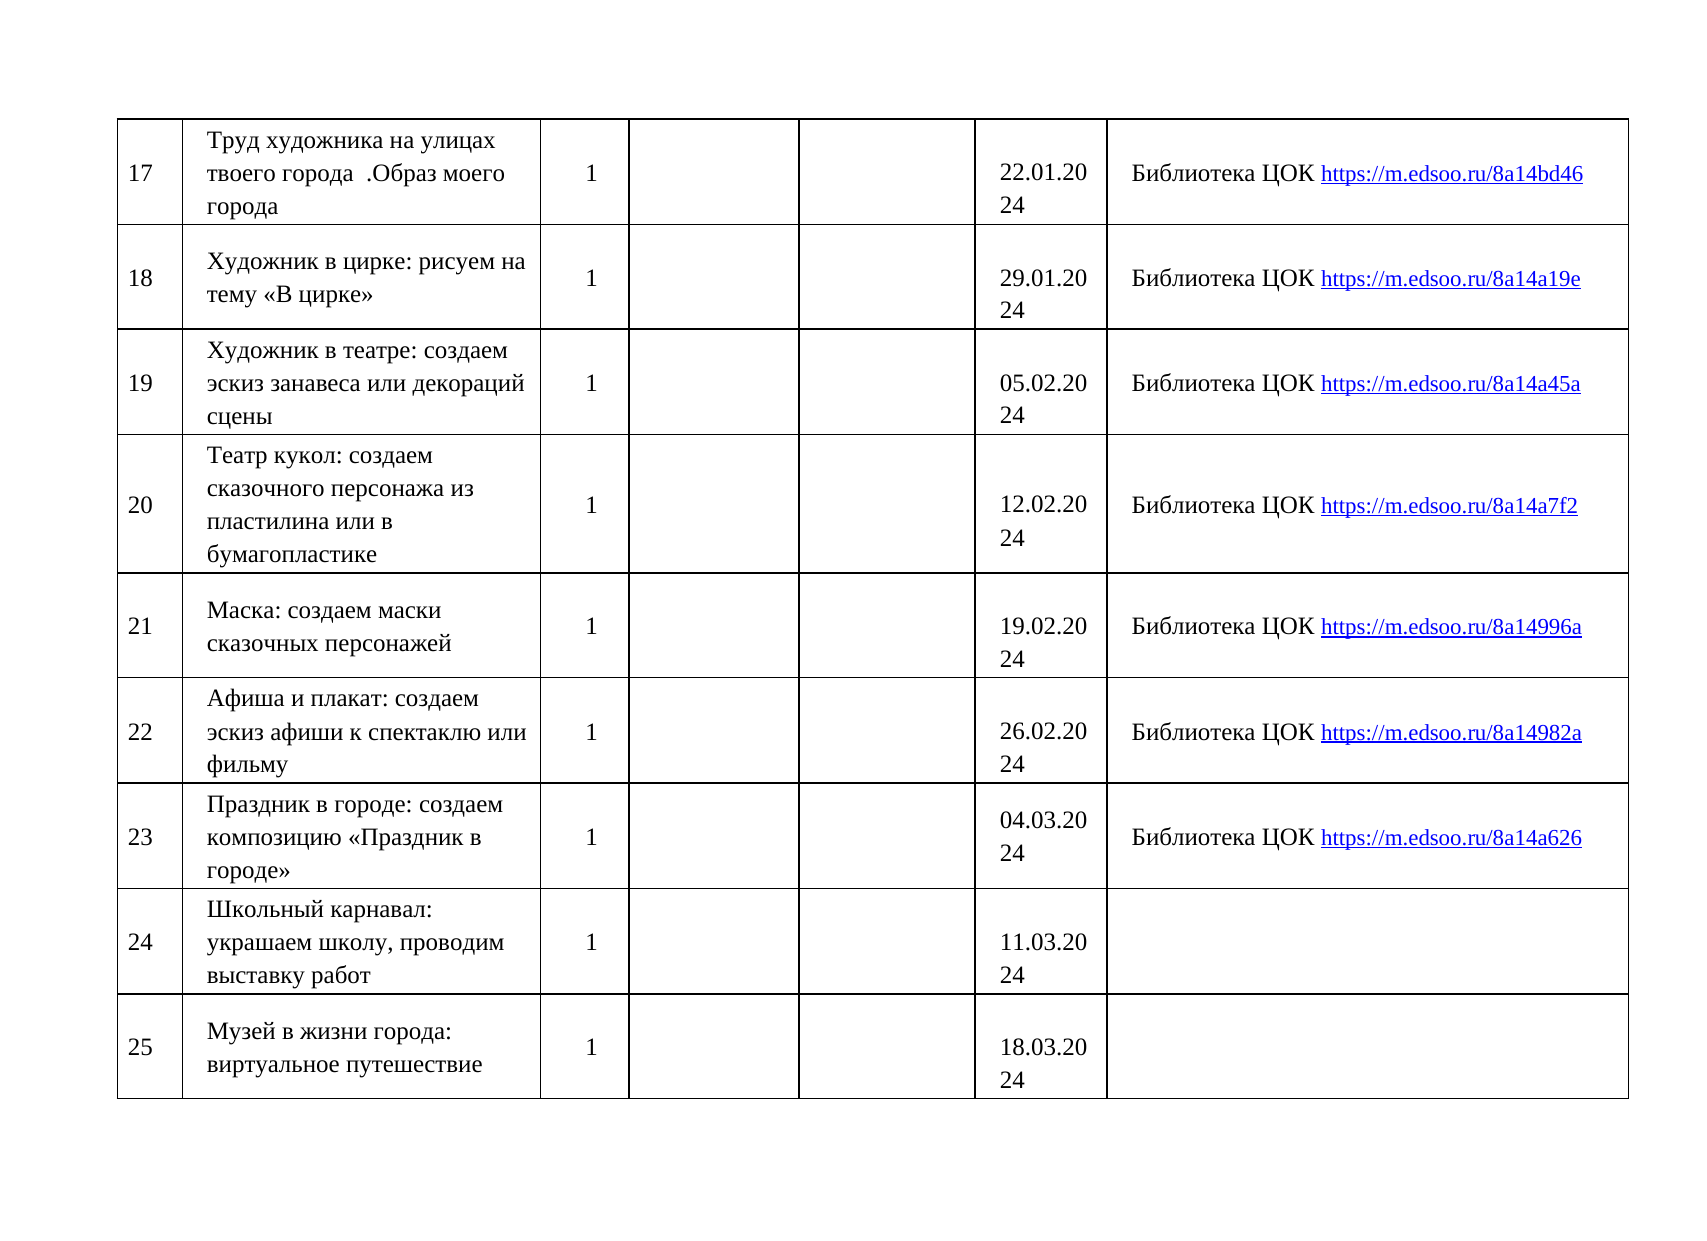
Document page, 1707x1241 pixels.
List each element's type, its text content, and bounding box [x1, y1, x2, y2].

table_cell 1 [541, 330, 628, 434]
table_cell [800, 574, 974, 677]
table_cell 19.02.2024 [976, 574, 1106, 677]
table_cell [800, 225, 974, 328]
table_cell [630, 225, 798, 328]
table_cell [630, 574, 798, 677]
table_cell 21 [118, 574, 182, 677]
table_cell 1 [541, 435, 628, 572]
table_cell [630, 889, 798, 993]
table_cell Афиша и плакат: создаем эскиз афиши к спектаклю или фильму [183, 678, 540, 782]
table_cell 12.02.2024 [976, 435, 1106, 572]
table_cell [800, 784, 974, 888]
table_cell 1 [541, 889, 628, 993]
table_cell 22 [118, 678, 182, 782]
table_cell [800, 678, 974, 782]
table_cell [1108, 995, 1628, 1098]
table_cell 1 [541, 574, 628, 677]
table_cell [800, 435, 974, 572]
table_cell [630, 435, 798, 572]
table_cell [630, 120, 798, 223]
table_cell Школьный карнавал: украшаем школу, проводим выставку работ [183, 889, 540, 993]
table_cell [630, 784, 798, 888]
table_cell Художник в театре: создаем эскиз занавеса или декораций сцены [183, 330, 540, 434]
table_cell Труд художника на улицах твоего города .Образ моего города [183, 120, 540, 223]
table_cell [630, 995, 798, 1098]
table_cell 24 [118, 889, 182, 993]
table_cell [630, 330, 798, 434]
table_cell 29.01.2024 [976, 225, 1106, 328]
table_cell Библиотека ЦОК https://m.edsoo.ru/8a14bd46 [1108, 120, 1628, 223]
table_cell Библиотека ЦОК https://m.edsoo.ru/8a14a626 [1108, 784, 1628, 888]
table_cell [800, 330, 974, 434]
table_cell 1 [541, 995, 628, 1098]
table_cell 11.03.2024 [976, 889, 1106, 993]
table_cell Художник в цирке: рисуем на тему «В цирке» [183, 225, 540, 328]
table_cell 17 [118, 120, 182, 223]
table_cell [1108, 889, 1628, 993]
table_cell [800, 995, 974, 1098]
table_cell 05.02.2024 [976, 330, 1106, 434]
table_cell Музей в жизни города: виртуальное путешествие [183, 995, 540, 1098]
table_cell Театр кукол: создаем сказочного персонажа из пластилина или в бумагопластике [183, 435, 540, 572]
table_cell Библиотека ЦОК https://m.edsoo.ru/8a14a7f2 [1108, 435, 1628, 572]
table_cell Библиотека ЦОК https://m.edsoo.ru/8a14a19e [1108, 225, 1628, 328]
table_cell [800, 889, 974, 993]
table_cell Маска: создаем маски сказочных персонажей [183, 574, 540, 677]
table_cell 20 [118, 435, 182, 572]
table_cell 18 [118, 225, 182, 328]
table_cell 1 [541, 678, 628, 782]
table_cell 19 [118, 330, 182, 434]
table_cell Праздник в городе: создаем композицию «Праздник в городе» [183, 784, 540, 888]
table_cell 23 [118, 784, 182, 888]
table_cell 04.03.2024 [976, 784, 1106, 888]
table_cell [630, 678, 798, 782]
table_cell 25 [118, 995, 182, 1098]
table_cell Библиотека ЦОК https://m.edsoo.ru/8a14982a [1108, 678, 1628, 782]
table_cell 26.02.2024 [976, 678, 1106, 782]
table_cell 1 [541, 120, 628, 223]
table_cell 1 [541, 225, 628, 328]
table_cell Библиотека ЦОК https://m.edsoo.ru/8a14996a [1108, 574, 1628, 677]
table_cell 22.01.2024 [976, 120, 1106, 223]
table_cell 1 [541, 784, 628, 888]
table_cell Библиотека ЦОК https://m.edsoo.ru/8a14a45a [1108, 330, 1628, 434]
table_cell [800, 120, 974, 223]
table_cell 18.03.2024 [976, 995, 1106, 1098]
